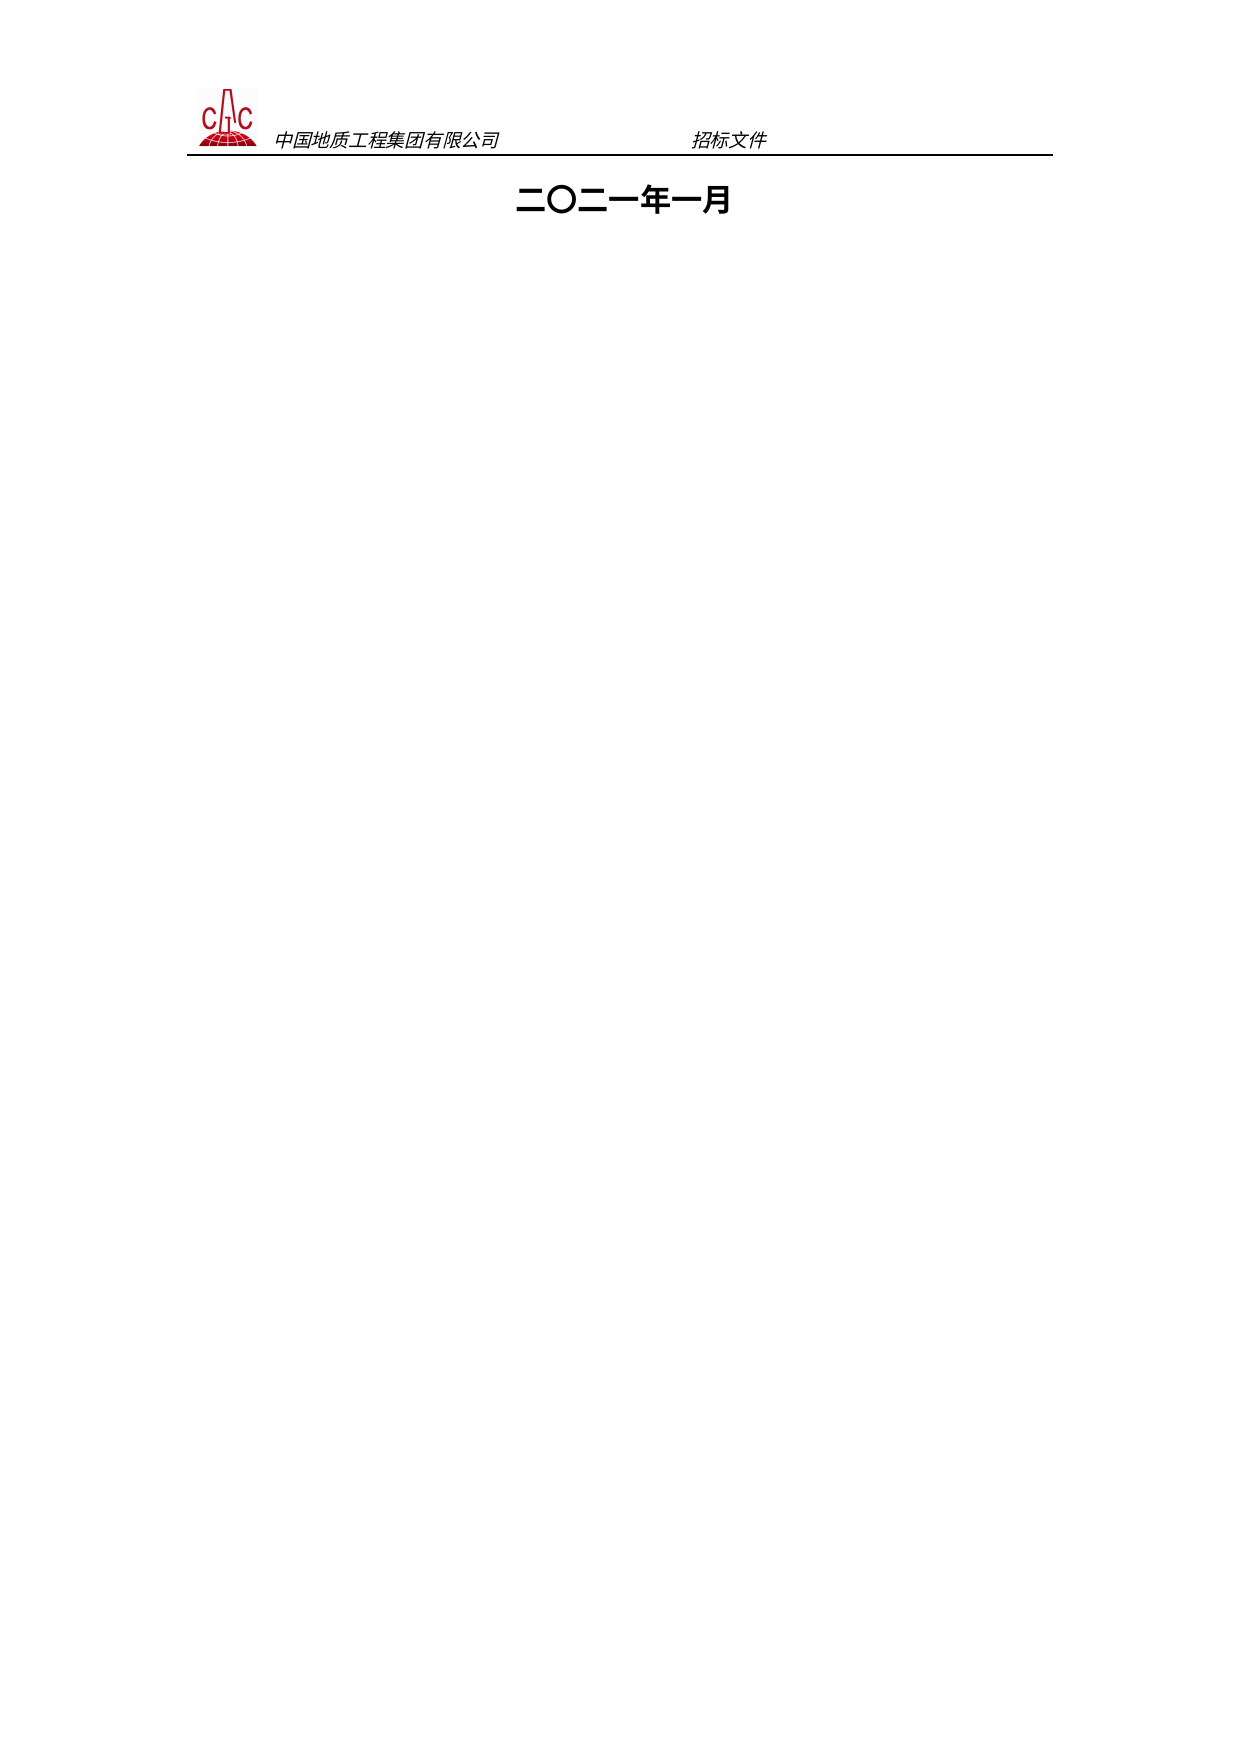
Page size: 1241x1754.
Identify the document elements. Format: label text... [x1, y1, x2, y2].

text 二〇二一年一月 [187, 165, 1053, 230]
picture [197, 88, 259, 147]
